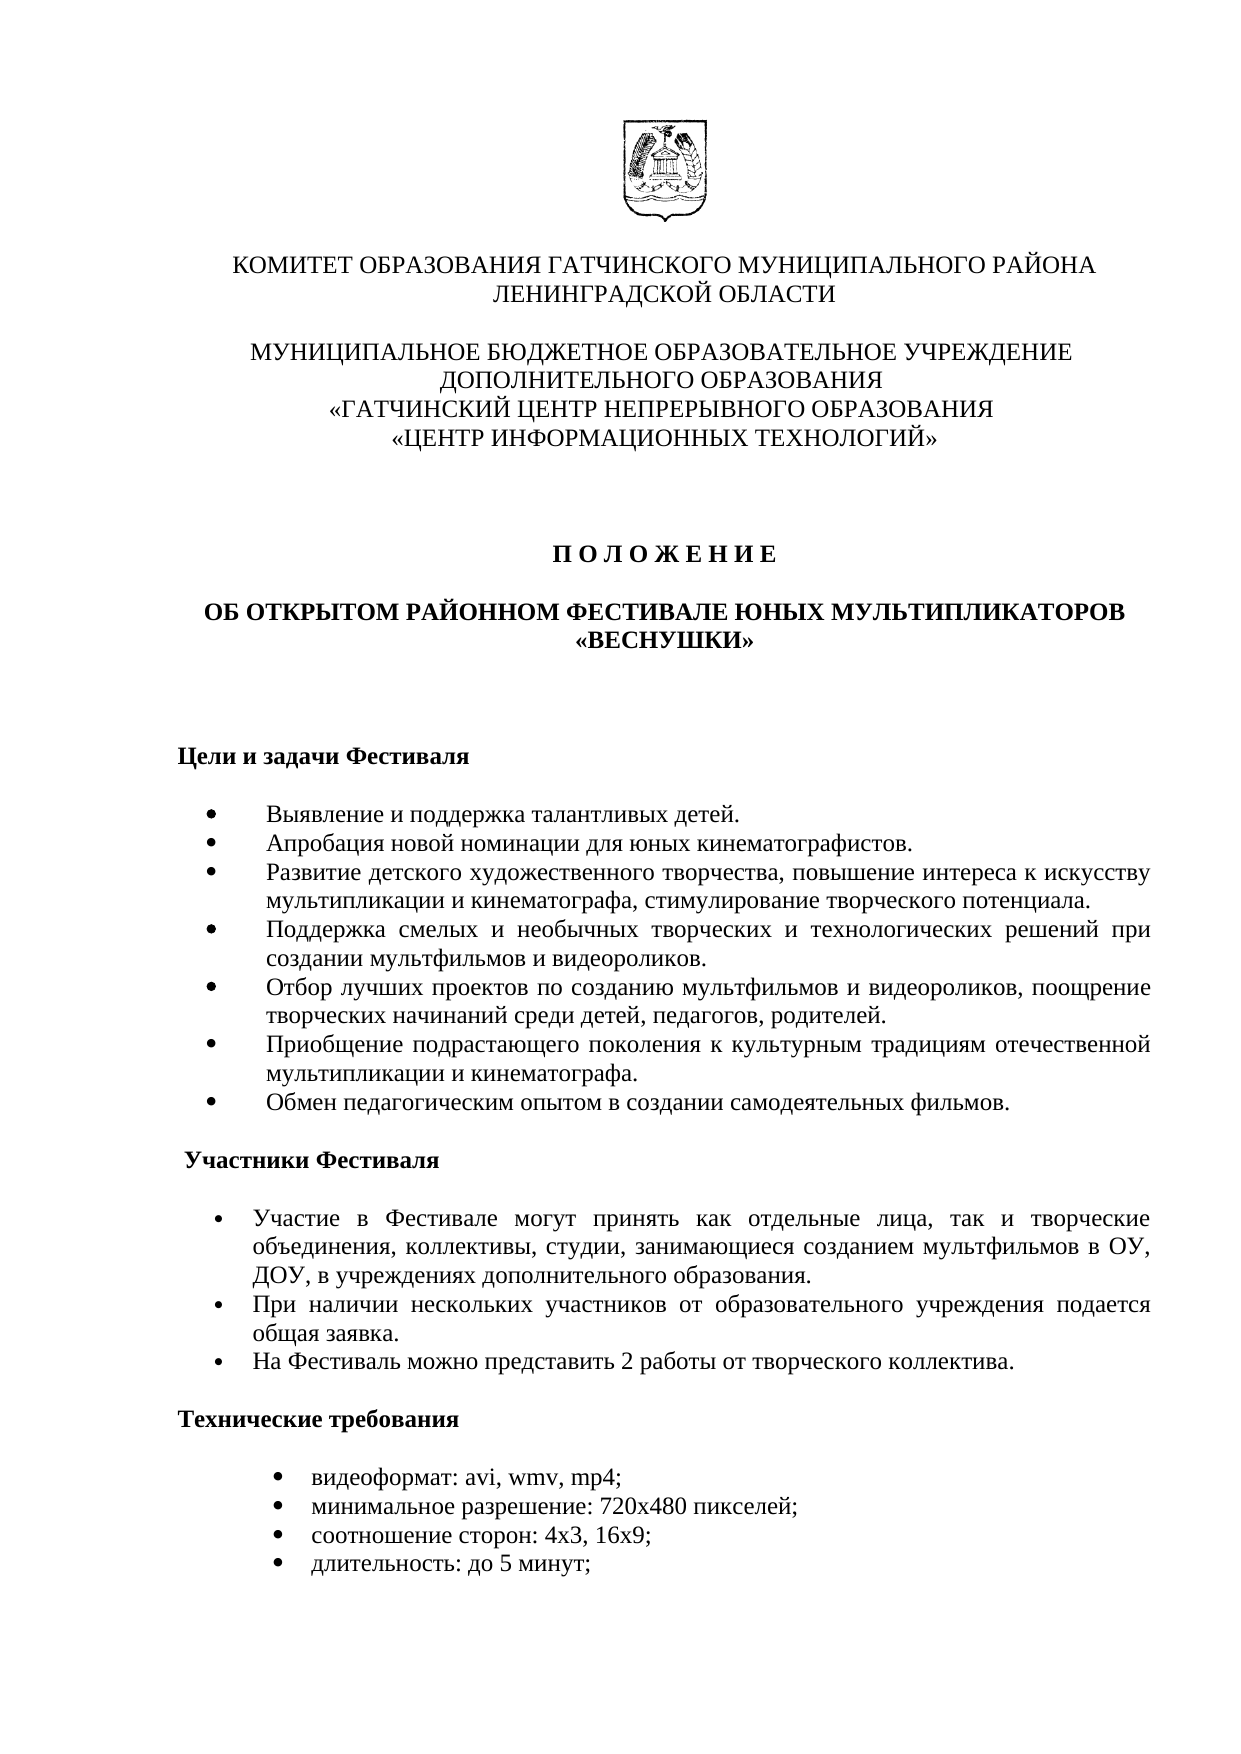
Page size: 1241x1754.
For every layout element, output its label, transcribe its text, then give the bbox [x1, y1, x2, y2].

list Апробация новой номинации для юных кинематографистов. [207, 828, 1152, 857]
list соотношение сторон: 4х3, 16х9; [274, 1520, 1152, 1548]
list Поддержка смелых и необычных творческих и технологических решений при создании мультфильмов и видеороликов. [207, 914, 1152, 972]
text ЛЕНИНГРАДСКОЙ ОБЛАСТИ [177, 279, 1152, 308]
text П О Л О Ж Е Н И Е [177, 539, 1152, 568]
list Отбор лучших проектов по созданию мультфильмов и видеороликов, поощрение творческих начинаний среди детей, педагогов, родителей. [207, 972, 1152, 1029]
list длительность: до 5 минут; [274, 1548, 1152, 1577]
list видеоформат: avi, wmv, mp4; [274, 1462, 1152, 1491]
list Участие в Фестивале могут принять как отдельные лица, так и творческие объединения, коллективы, студии, занимающиеся созданием мультфильмов в ОУ, ДОУ, в учреждениях дополнительного образования. [215, 1203, 1152, 1289]
list Выявление и поддержка талантливых детей. [207, 799, 1152, 828]
list Обмен педагогическим опытом в создании самодеятельных фильмов. [207, 1087, 1152, 1116]
text МУНИЦИПАЛЬНОЕ БЮДЖЕТНОЕ ОБРАЗОВАТЕЛЬНОЕ УЧРЕЖДЕНИЕ ДОПОЛНИТЕЛЬНОГО ОБРАЗОВАНИЯ «ГАТЧИНСКИЙ ЦЕНТР НЕПРЕРЫВНОГО ОБРАЗОВАНИЯ «ЦЕНТР ИНФОРМАЦИОННЫХ ТЕХНОЛОГИЙ» [177, 337, 1152, 452]
text Участники Фестиваля [177, 1145, 1152, 1173]
picture [621, 118, 708, 222]
text Цели и задачи Фестиваля [177, 741, 1152, 770]
list минимальное разрешение: 720х480 пикселей; [274, 1491, 1152, 1520]
list Развитие детского художественного творчества, повышение интереса к искусству мультипликации и кинематографа, стимулирование творческого потенциала. [207, 857, 1152, 914]
list Приобщение подрастающего поколения к культурным традициям отечественной мультипликации и кинематографа. [207, 1029, 1152, 1087]
text Технические требования [177, 1404, 1152, 1433]
text КОМИТЕТ ОБРАЗОВАНИЯ ГАТЧИНСКОГО МУНИЦИПАЛЬНОГО РАЙОНА [177, 251, 1152, 279]
list При наличии нескольких участников от образовательного учреждения подается общая заявка. [215, 1289, 1152, 1346]
list На Фестиваль можно представить 2 работы от творческого коллектива. [215, 1346, 1152, 1375]
text ОБ ОТКРЫТОМ РАЙОННОМ ФЕСТИВАЛЕ ЮНЫХ МУЛЬТИПЛИКАТОРОВ «ВЕСНУШКИ» [177, 597, 1152, 654]
